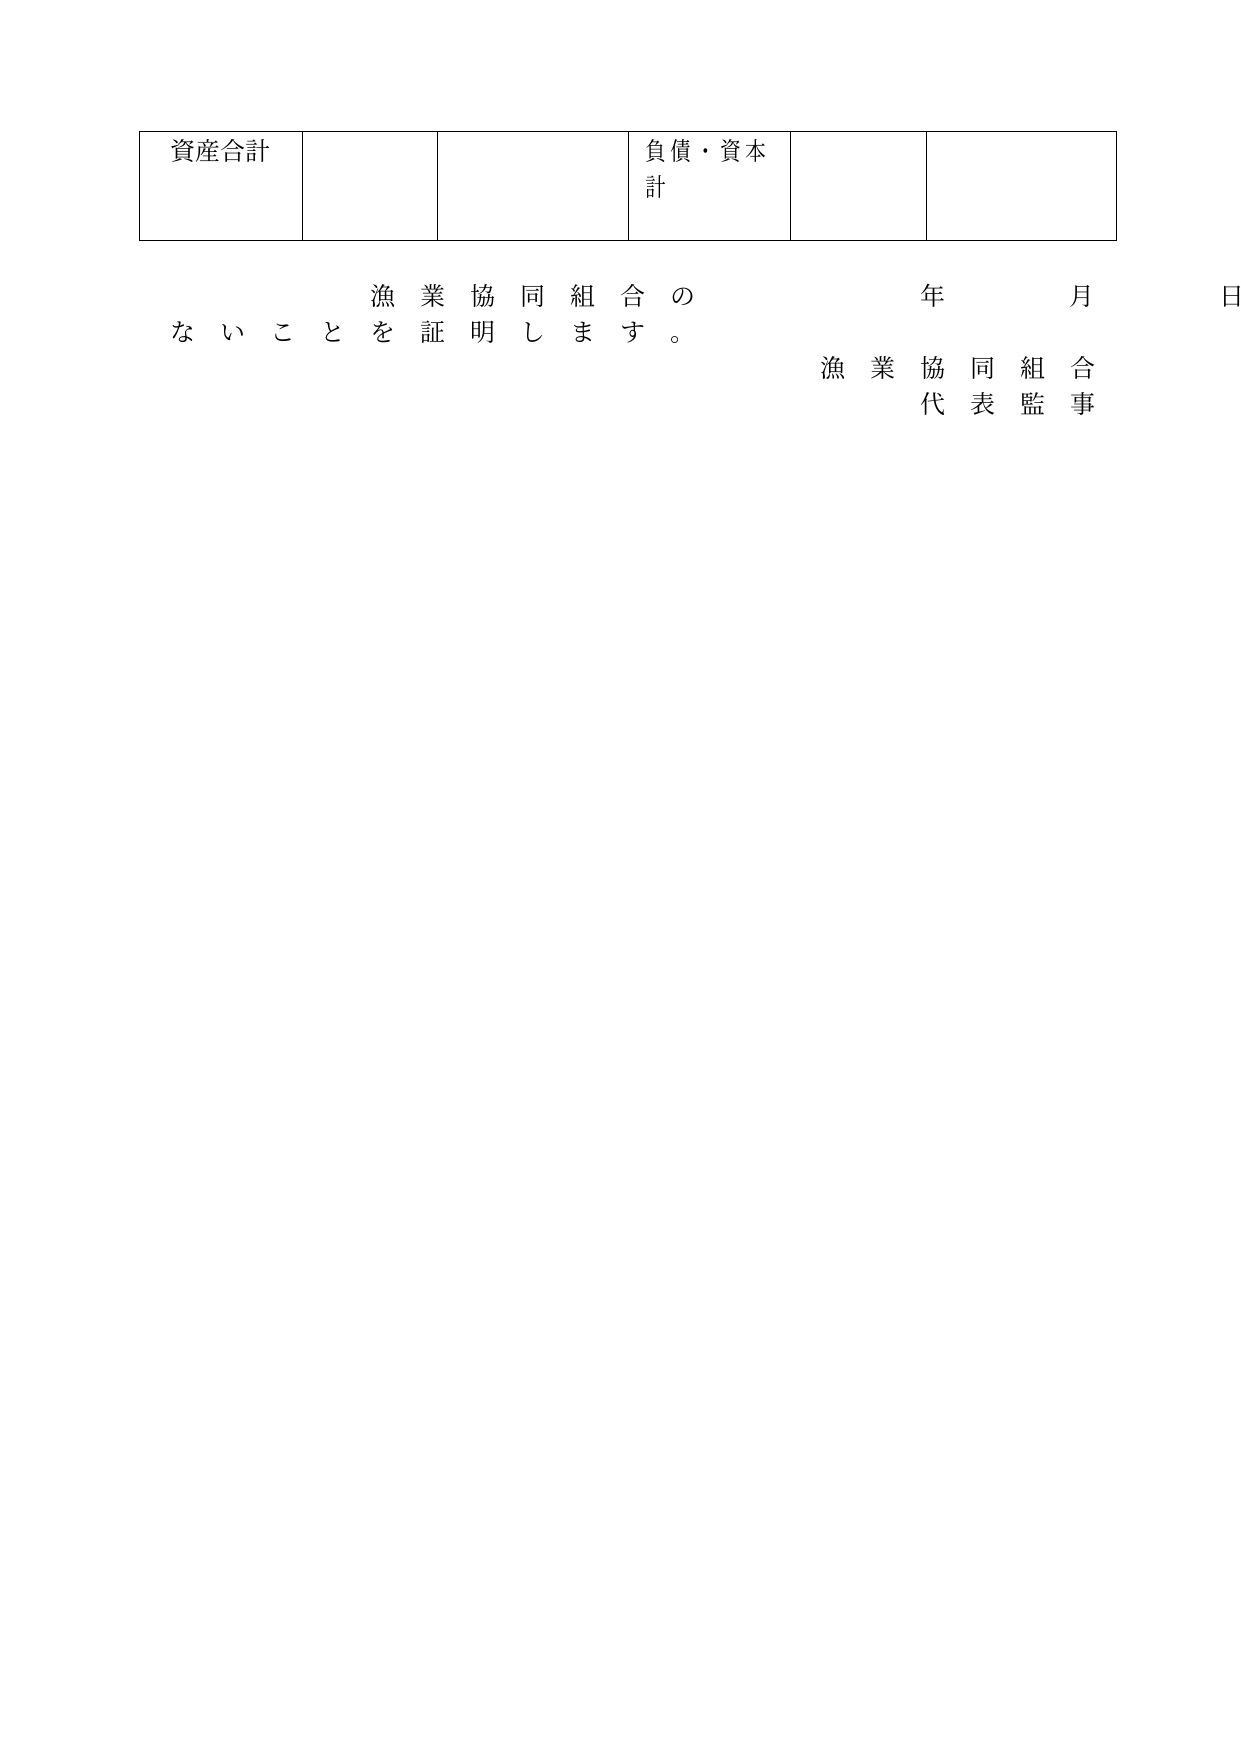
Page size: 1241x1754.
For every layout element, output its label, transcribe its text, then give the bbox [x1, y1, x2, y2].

text 代表監事 [120, 385, 1120, 421]
table_cell [791, 132, 926, 240]
table_cell 資産合計 [140, 132, 302, 240]
table_cell [438, 132, 628, 240]
text 漁業協同組合の 年 月 日における財産目録と貸借対照表に相違ないことを証明します。 [120, 277, 1120, 349]
table_cell [303, 132, 437, 240]
text 漁業協同組合 [120, 349, 1120, 385]
table_cell 負債・資本計 [629, 132, 790, 240]
table_cell [927, 132, 1116, 240]
